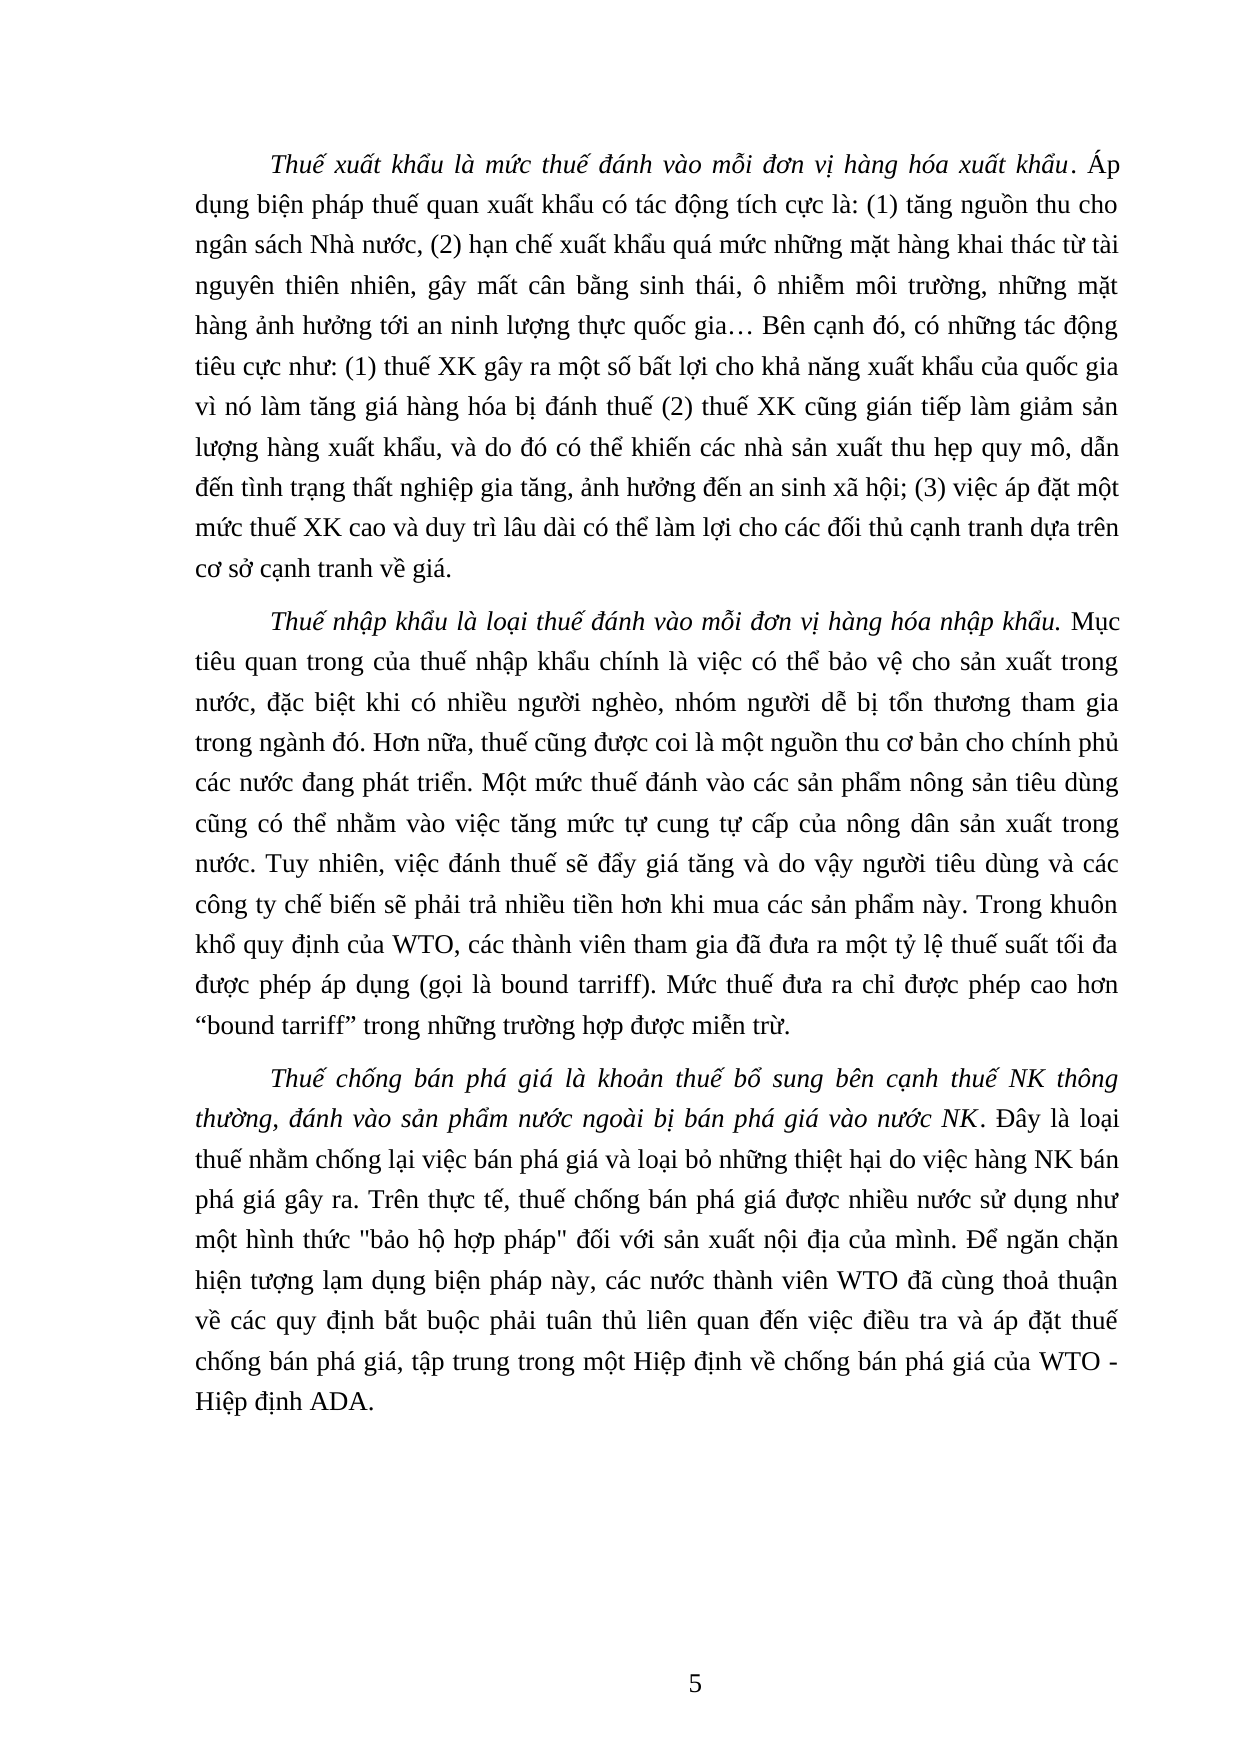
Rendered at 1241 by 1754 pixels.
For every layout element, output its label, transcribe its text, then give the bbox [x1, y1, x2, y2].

text Thuế chống bán phá giá là khoản thuế bổ sung bên cạnh thuế NK thông thường, đánh vào sản phẩm nước ngoài bị bán phá giá vào nước NK. Đây là loại thuế nhằm chống lại việc bán phá giá và loại bỏ những thiệt hại do việc hàng NK bán phá giá gây ra. Trên thực tế, thuế chống bán phá giá được nhiều nước sử dụng như một hình thức "bảo hộ hợp pháp" đối với sản xuất nội địa của mình. Để ngăn chặn hiện tượng lạm dụng biện pháp này, các nước thành viên WTO đã cùng thoả thuận về các quy định bắt buộc phải tuân thủ liên quan đến việc điều tra và áp đặt thuế chống bán phá giá, tập trung trong một Hiệp định về chống bán phá giá của WTO - Hiệp định ADA. [195, 1062, 1120, 1416]
text Thuế xuất khẩu là mức thuế đánh vào mỗi đơn vị hàng hóa xuất khẩu. Áp dụng biện pháp thuế quan xuất khẩu có tác động tích cực là: (1) tăng nguồn thu cho ngân sách Nhà nước, (2) hạn chế xuất khẩu quá mức những mặt hàng khai thác từ tài nguyên thiên nhiên, gây mất cân bằng sinh thái, ô nhiễm môi trường, những mặt hàng ảnh hưởng tới an ninh lượng thực quốc gia… Bên cạnh đó, có những tác động tiêu cực như: (1) thuế XK gây ra một số bất lợi cho khả năng xuất khẩu của quốc gia vì nó làm tăng giá hàng hóa bị đánh thuế (2) thuế XK cũng gián tiếp làm giảm sản lượng hàng xuất khẩu, và do đó có thể khiến các nhà sản xuất thu hẹp quy mô, dẫn đến tình trạng thất nghiệp gia tăng, ảnh hưởng đến an sinh xã hội; (3) việc áp đặt một mức thuế XK cao và duy trì lâu dài có thể làm lợi cho các đối thủ cạnh tranh dựa trên cơ sở cạnh tranh về giá. [195, 148, 1120, 583]
text Thuế nhập khẩu là loại thuế đánh vào mỗi đơn vị hàng hóa nhập khẩu. Mục tiêu quan trong của thuế nhập khẩu chính là việc có thể bảo vệ cho sản xuất trong nước, đặc biệt khi có nhiều người nghèo, nhóm người dễ bị tổn thương tham gia trong ngành đó. Hơn nữa, thuế cũng được coi là một nguồn thu cơ bản cho chính phủ các nước đang phát triển. Một mức thuế đánh vào các sản phẩm nông sản tiêu dùng cũng có thể nhằm vào việc tăng mức tự cung tự cấp của nông dân sản xuất trong nước. Tuy nhiên, việc đánh thuế sẽ đẩy giá tăng và do vậy người tiêu dùng và các công ty chế biến sẽ phải trả nhiều tiền hơn khi mua các sản phẩm này. Trong khuôn khổ quy định của WTO, các thành viên tham gia đã đưa ra một tỷ lệ thuế suất tối đa được phép áp dụng (gọi là bound tarriff). Mức thuế đưa ra chỉ được phép cao hơn “bound tarriff” trong những trường hợp được miễn trừ. [195, 605, 1120, 1040]
